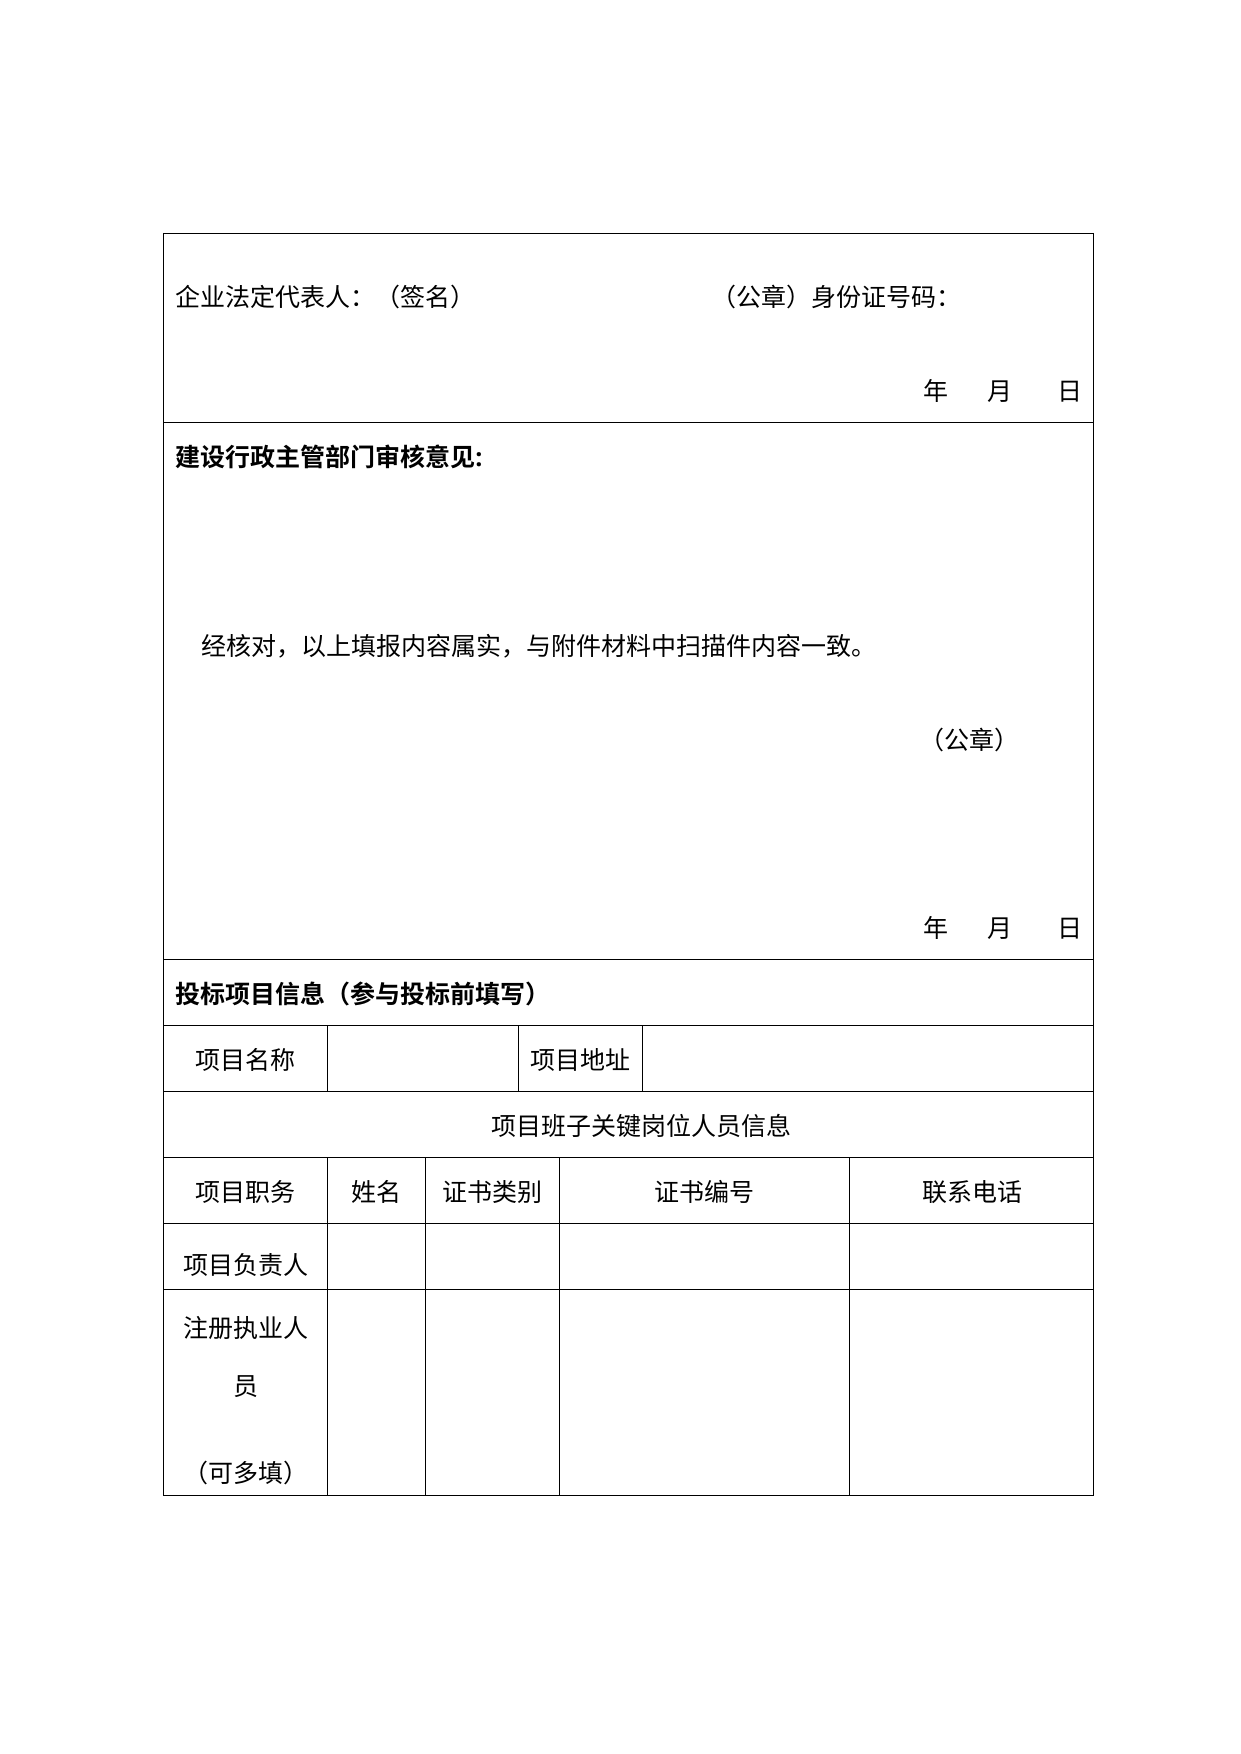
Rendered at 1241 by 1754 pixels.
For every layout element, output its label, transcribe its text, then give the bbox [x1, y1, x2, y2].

table_cell [560, 1290, 849, 1494]
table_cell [164, 234, 1093, 422]
table_cell 投标项目信息（参与投标前填写） [164, 960, 1093, 1025]
table_cell 姓名 [328, 1158, 425, 1223]
table_cell 项目名称 [164, 1026, 327, 1091]
table_cell [850, 1290, 1093, 1494]
table_cell 项目班子关键岗位人员信息 [164, 1092, 1093, 1157]
table_cell 证书类别 [426, 1158, 559, 1223]
table_cell [850, 1224, 1093, 1289]
table_cell [426, 1290, 559, 1494]
table_cell 项目负责人 [164, 1224, 327, 1289]
table_cell [328, 1224, 425, 1289]
table_cell 建设行政主管部门审核意见: 经核对，以上填报内容属实，与附件材料中扫描件内容一致。 （公章） 年 月 日 [164, 423, 1093, 959]
table_cell [643, 1026, 1093, 1091]
table_cell [426, 1224, 559, 1289]
table_cell 项目职务 [164, 1158, 327, 1223]
table_cell [328, 1026, 518, 1091]
table_cell 注册执业人员 （可多填） [164, 1290, 327, 1494]
table_cell 联系电话 [850, 1158, 1093, 1223]
table_cell 证书编号 [560, 1158, 849, 1223]
table_cell [560, 1224, 849, 1289]
table_cell 项目地址 [519, 1026, 642, 1091]
table_cell [328, 1290, 425, 1494]
